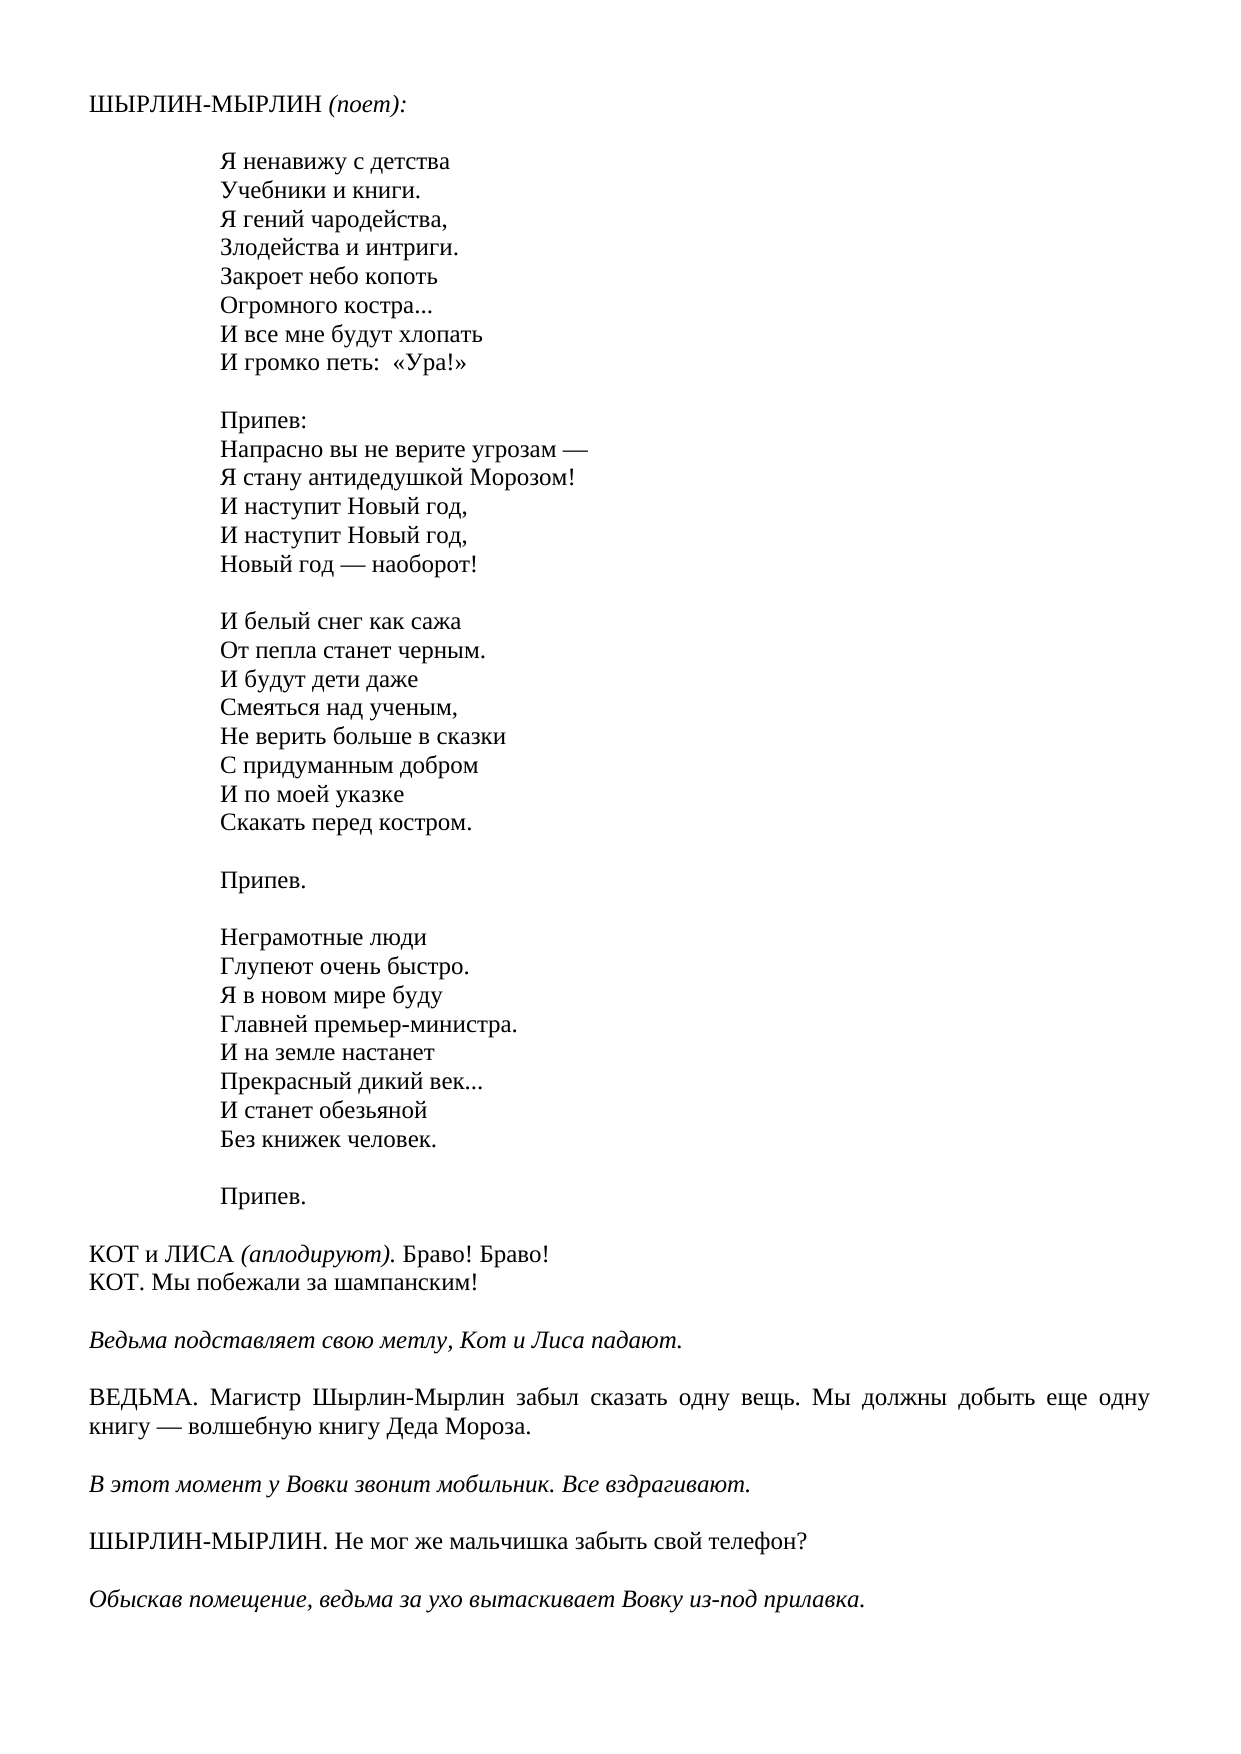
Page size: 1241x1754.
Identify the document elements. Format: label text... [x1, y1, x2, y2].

text Без книжек человек. [220, 1124, 1152, 1152]
text Огромного костра... [220, 290, 1152, 319]
text С придуманным добром [220, 750, 1152, 779]
text Глупеют очень быстро. [220, 951, 1152, 980]
text КОТ и ЛИСА (аплодируют). Браво! Браво! [89, 1239, 1152, 1267]
text Напрасно вы не верите угрозам — [220, 434, 1152, 462]
text И будут дети даже [220, 664, 1152, 692]
text Ведьма подставляет свою метлу, Кот и Лиса падают. [89, 1325, 1152, 1354]
text И наступит Новый год, [220, 520, 1152, 549]
text Не верить больше в сказки [220, 721, 1152, 750]
text Новый год — наоборот! [220, 549, 1152, 577]
text Неграмотные люди [220, 922, 1152, 951]
text ВЕДЬМА. Магистр Шырлин-Мырлин забыл сказать одну вещь. Мы должны добыть еще одну книгу — волшебную книгу Деда Мороза. [89, 1382, 1152, 1440]
text Обыскав помещение, ведьма за ухо вытаскивает Вовку из-под прилавка. [89, 1584, 1152, 1612]
text И станет обезьяной [220, 1095, 1152, 1124]
text И наступит Новый год, [220, 491, 1152, 520]
text КОТ. Мы побежали за шампанским! [89, 1267, 1152, 1296]
text И на земле настанет [220, 1037, 1152, 1066]
text От пепла станет черным. [220, 635, 1152, 664]
text И по моей указке [220, 779, 1152, 807]
text Я ненавижу с детства [220, 146, 1152, 175]
text И все мне будут хлопать [220, 319, 1152, 347]
text Прекрасный дикий век... [220, 1066, 1152, 1095]
text ШЫРЛИН-МЫРЛИН. Не мог же мальчишка забыть свой телефон? [89, 1526, 1152, 1555]
text Смеяться над ученым, [220, 692, 1152, 721]
text Закроет небо копоть [220, 261, 1152, 290]
text Припев. [220, 1181, 1152, 1210]
text Припев. [220, 865, 1152, 894]
text Злодейства и интриги. [220, 232, 1152, 261]
text Я стану антидедушкой Морозом! [220, 462, 1152, 491]
text Я гений чародейства, [220, 204, 1152, 232]
text Главней премьер-министра. [220, 1009, 1152, 1037]
text Я в новом мире буду [220, 980, 1152, 1009]
text Скакать перед костром. [220, 807, 1152, 836]
text ШЫРЛИН-МЫРЛИН (поет): [89, 89, 1152, 117]
text В этот момент у Вовки звонит мобильник. Все вздрагивают. [89, 1469, 1152, 1497]
text И громко петь: «Ура!» [220, 347, 1152, 376]
text Припев: [220, 405, 1152, 434]
text И белый снег как сажа [220, 606, 1152, 635]
text Учебники и книги. [220, 175, 1152, 204]
